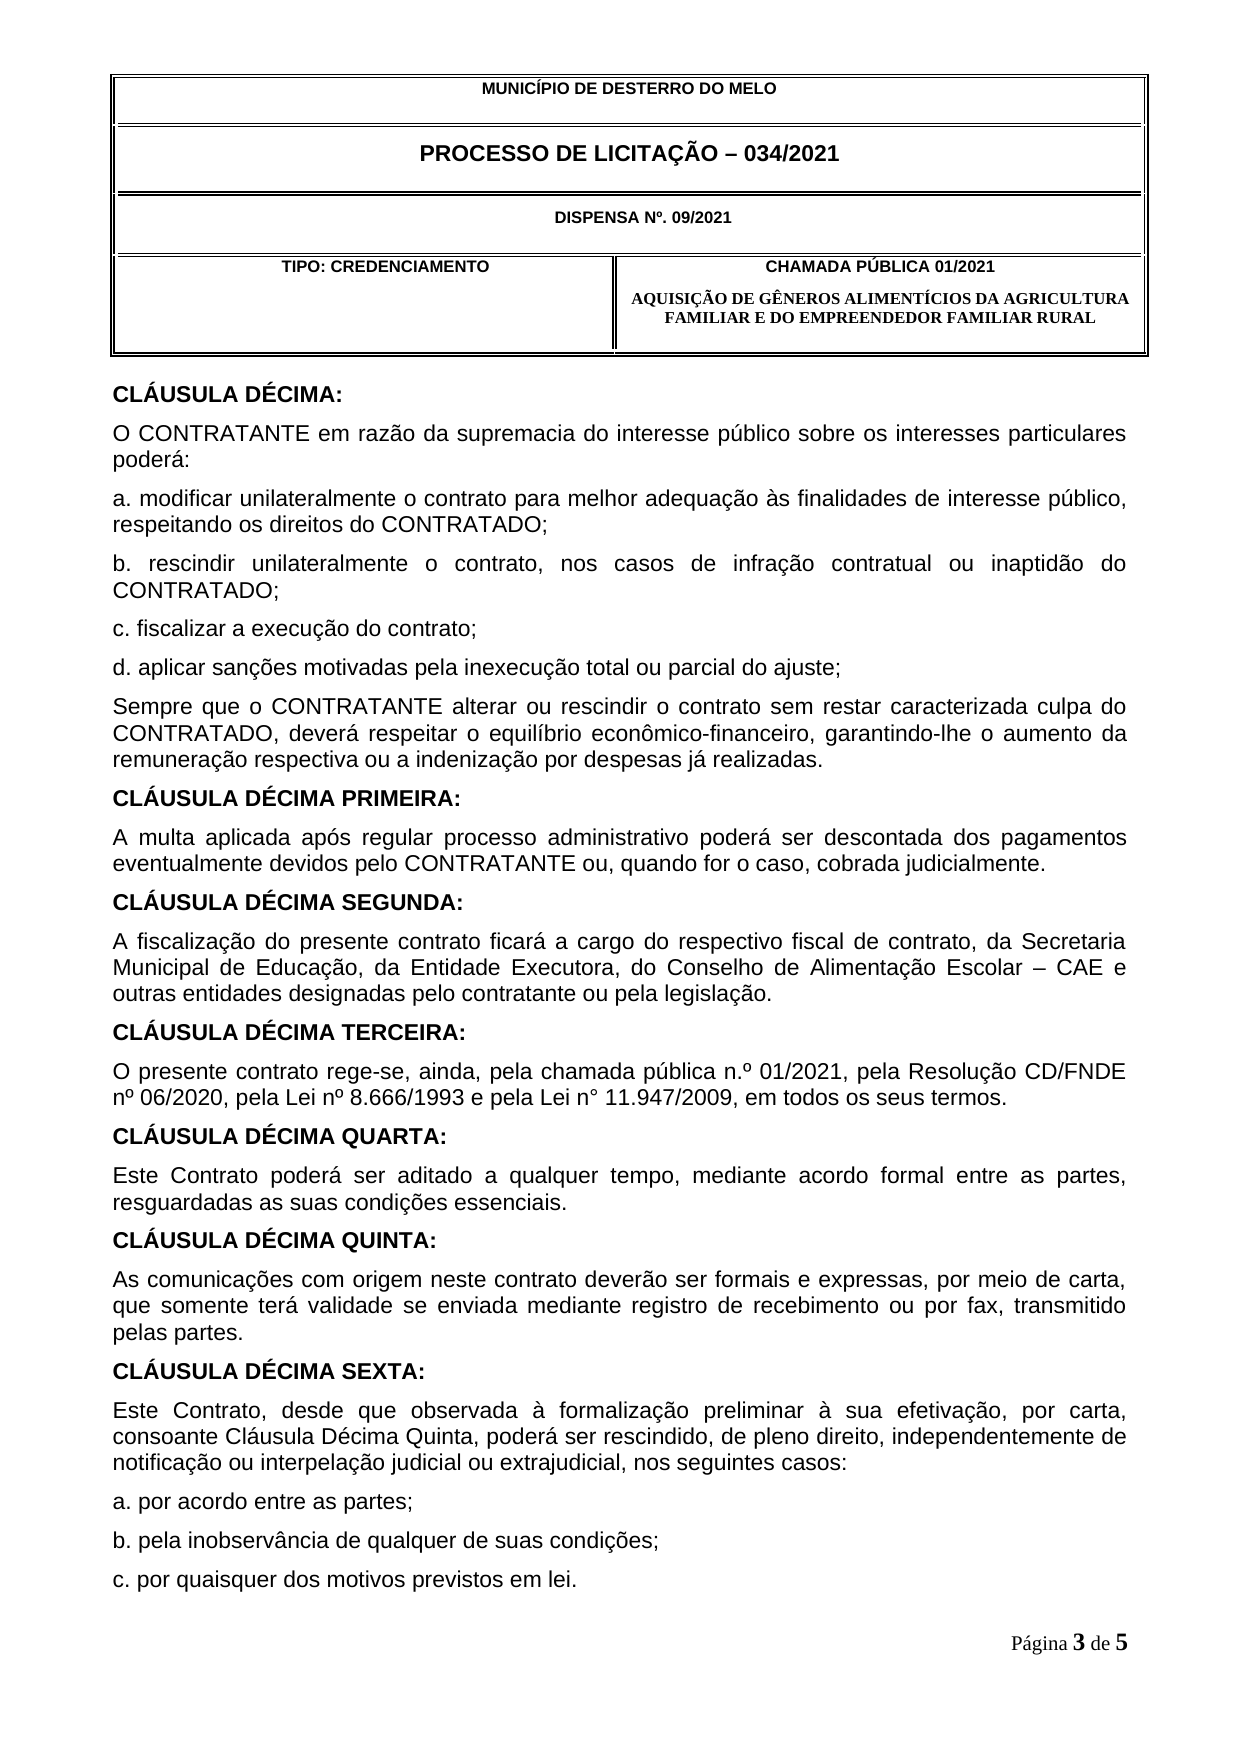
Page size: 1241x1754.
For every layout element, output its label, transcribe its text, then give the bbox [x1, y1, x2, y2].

text As comunicações com origem neste contrato deverão ser formais e expressas, por meio de carta, que somente terá validade se enviada mediante registro de recebimento ou por fax, transmitido pelas partes. [112, 1266, 1128, 1345]
text CLÁUSULA DÉCIMA TERCEIRA: [112, 1019, 1128, 1046]
text CLÁUSULA DÉCIMA: [112, 381, 1128, 407]
text c. fiscalizar a execução do contrato; [112, 615, 1128, 642]
text Este Contrato poderá ser aditado a qualquer tempo, mediante acordo formal entre as partes, resguardadas as suas condições essenciais. [112, 1162, 1128, 1215]
text O presente contrato rege-se, ainda, pela chamada pública n.º 01/2021, pela Resolução CD/FNDE nº 06/2020, pela Lei nº 8.666/1993 e pela Lei n° 11.947/2009, em todos os seus termos. [112, 1058, 1128, 1111]
text CLÁUSULA DÉCIMA PRIMEIRA: [112, 785, 1128, 811]
text c. por quaisquer dos motivos previstos em lei. [112, 1566, 1128, 1592]
text d. aplicar sanções motivadas pela inexecução total ou parcial do ajuste; [112, 654, 1128, 681]
text b. rescindir unilateralmente o contrato, nos casos de infração contratual ou inaptidão do CONTRATADO; [112, 550, 1128, 603]
text CLÁUSULA DÉCIMA SEGUNDA: [112, 889, 1128, 915]
text O CONTRATANTE em razão da supremacia do interesse público sobre os interesses particulares poderá: [112, 420, 1128, 472]
text CLÁUSULA DÉCIMA SEXTA: [112, 1358, 1128, 1384]
text Este Contrato, desde que observada à formalização preliminar à sua efetivação, por carta, consoante Cláusula Décima Quinta, poderá ser rescindido, de pleno direito, independentemente de notificação ou interpelação judicial ou extrajudicial, nos seguintes casos: [112, 1397, 1128, 1476]
text Sempre que o CONTRATANTE alterar ou rescindir o contrato sem restar caracterizada culpa do CONTRATADO, deverá respeitar o equilíbrio econômico-financeiro, garantindo-lhe o aumento da remuneração respectiva ou a indenização por despesas já realizadas. [112, 693, 1128, 772]
text CLÁUSULA DÉCIMA QUARTA: [112, 1123, 1128, 1149]
text a. por acordo entre as partes; [112, 1488, 1128, 1514]
text A fiscalização do presente contrato ficará a cargo do respectivo fiscal de contrato, da Secretaria Municipal de Educação, da Entidade Executora, do Conselho de Alimentação Escolar – CAE e outras entidades designadas pelo contratante ou pela legislação. [112, 928, 1128, 1007]
text b. pela inobservância de qualquer de suas condições; [112, 1527, 1128, 1553]
text CLÁUSULA DÉCIMA QUINTA: [112, 1227, 1128, 1254]
text A multa aplicada após regular processo administrativo poderá ser descontada dos pagamentos eventualmente devidos pelo CONTRATANTE ou, quando for o caso, cobrada judicialmente. [112, 823, 1128, 876]
text a. modificar unilateralmente o contrato para melhor adequação às finalidades de interesse público, respeitando os direitos do CONTRATADO; [112, 485, 1128, 538]
